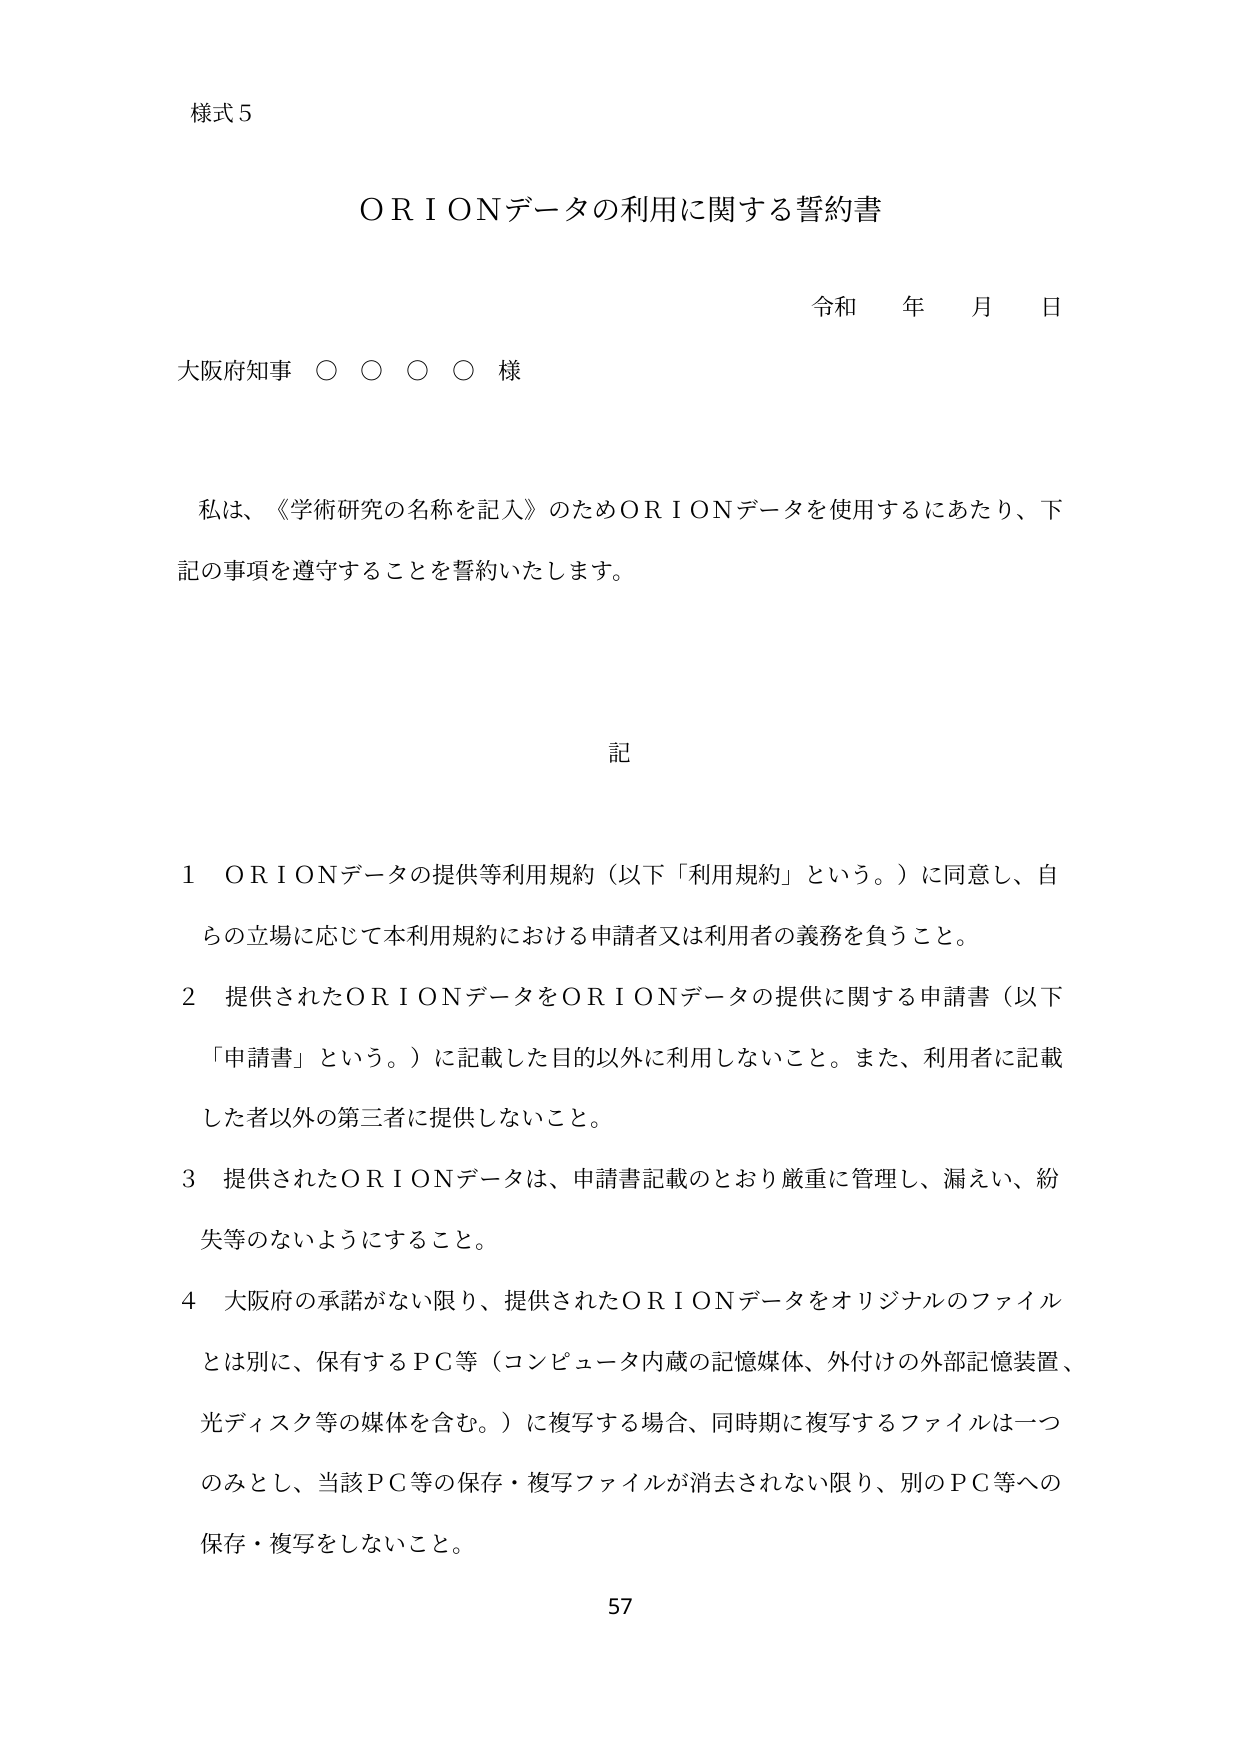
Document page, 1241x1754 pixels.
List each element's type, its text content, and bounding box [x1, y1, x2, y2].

text １ ＯＲＩＯＮデータの提供等利用規約（以下「利用規約」という。）に同意し、自らの立場に応じて本利用規約における申請者又は利用者の義務を負うこと。 [177, 843, 1063, 965]
text ３ 提供されたＯＲＩＯＮデータは、申請書記載のとおり厳重に管理し、漏えい、紛失等のないようにすること。 [177, 1147, 1063, 1269]
text 記 [177, 721, 1063, 782]
text ２ 提供されたＯＲＩＯＮデータをＯＲＩＯＮデータの提供に関する申請書（以下「申請書」という。）に記載した目的以外に利用しないこと。また、利用者に記載した者以外の第三者に提供しないこと。 [177, 965, 1063, 1147]
text ４ 大阪府の承諾がない限り、提供されたＯＲＩＯＮデータをオリジナルのファイルとは別に、保有するＰＣ等（コンピュータ内蔵の記憶媒体、外付けの外部記憶装置、光ディスク等の媒体を含む。）に複写する場合、同時期に複写するファイルは一つのみとし、当該ＰＣ等の保存・複写ファイルが消去されない限り、別のＰＣ等への保存・複写をしないこと。 [177, 1269, 1063, 1573]
text ＯＲＩＯＮデータの利用に関する誓約書 [177, 177, 1063, 238]
text 令和 年 月 日 [177, 289, 1063, 322]
text 大阪府知事 ○ ○ ○ ○ 様 [177, 353, 1063, 386]
text 私は、《学術研究の名称を記入》のためＯＲＩＯＮデータを使用するにあたり、下記の事項を遵守することを誓約いたします。 [177, 478, 1063, 600]
